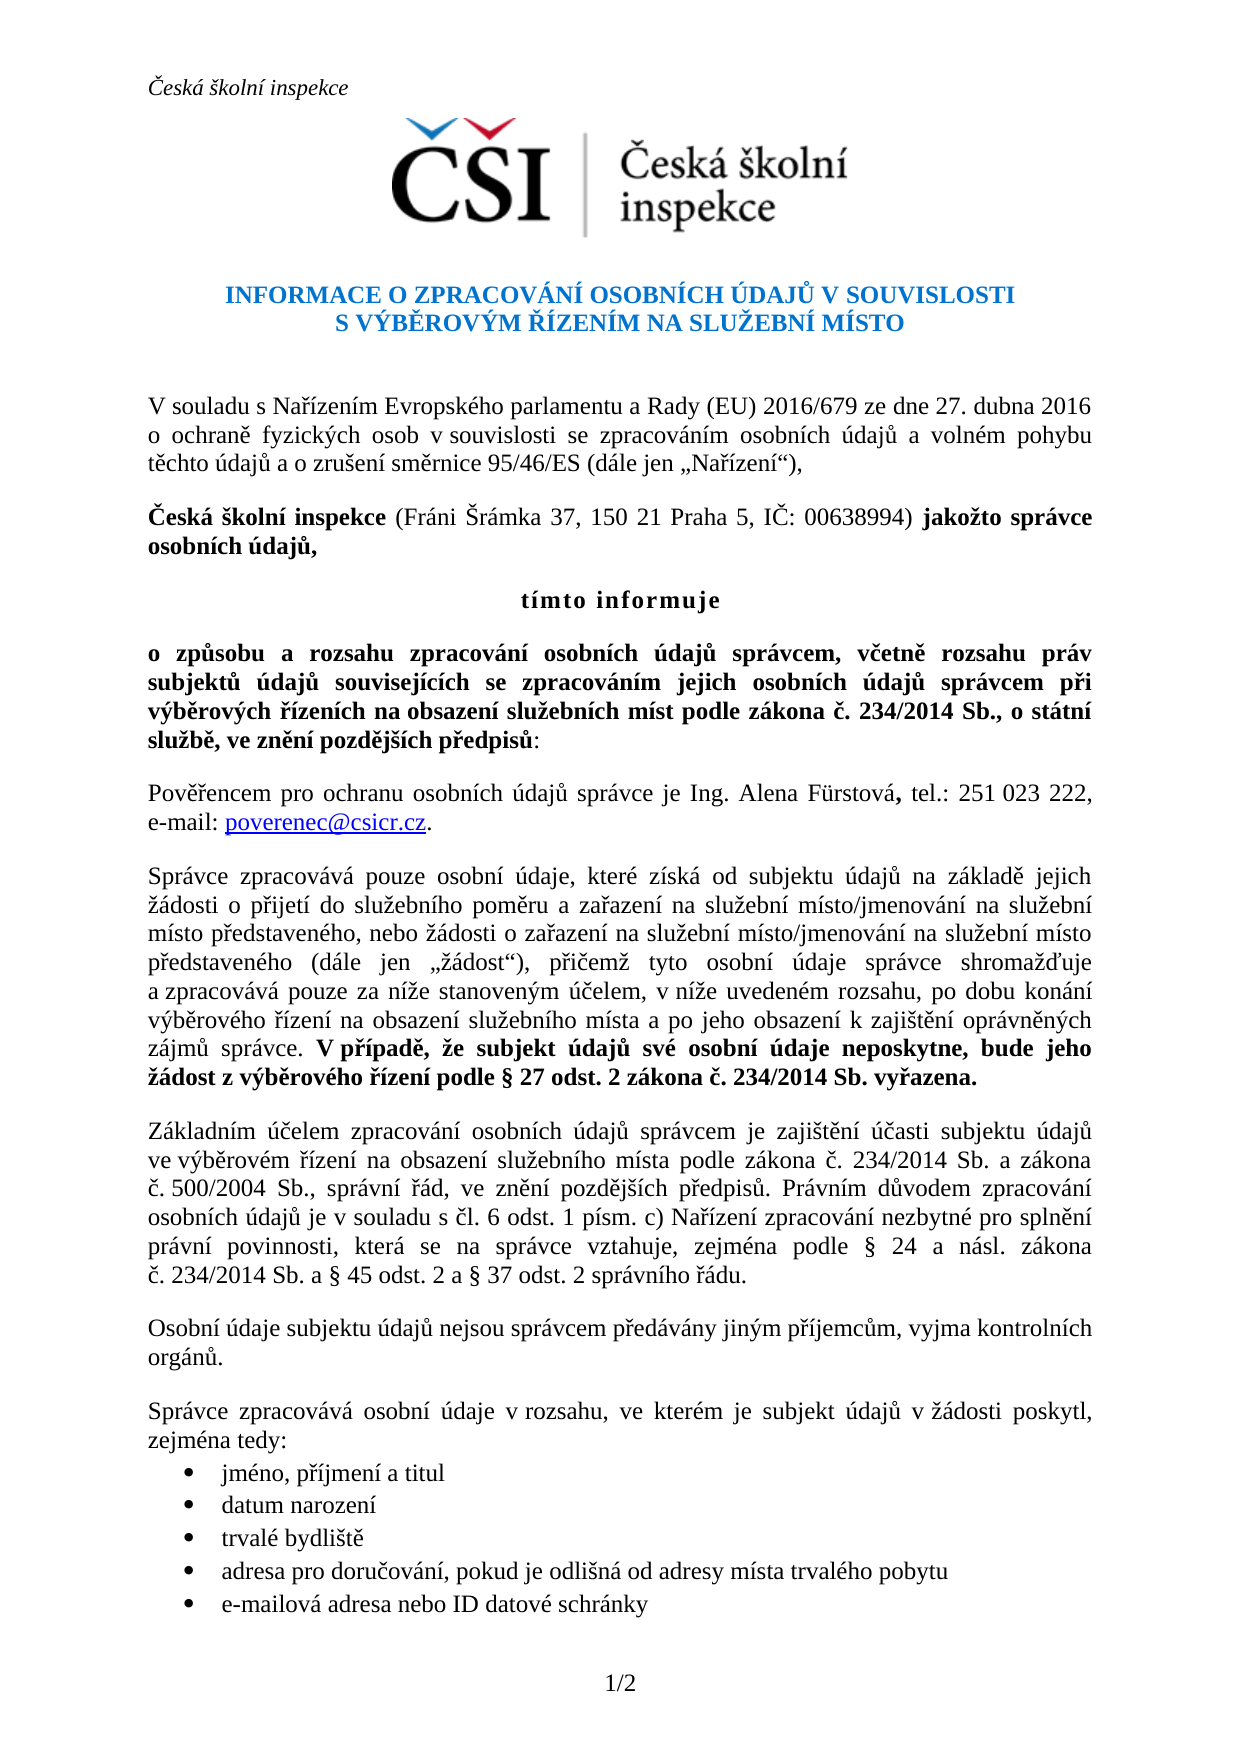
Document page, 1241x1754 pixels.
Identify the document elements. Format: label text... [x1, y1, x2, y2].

text Správce zpracovává pouze osobní údaje, které získá od subjektu údajů na základě jejich žádosti o přijetí do služebního poměru a zařazení na služební místo/jmenování na služební místo představeného, nebo žádosti o zařazení na služební místo/jmenování na služební místo představeného (dále jen „žádost“), přičemž tyto osobní údaje správce shromažďuje a zpracovává pouze za níže stanoveným účelem, v níže uvedeném rozsahu, po dobu konání výběrového řízení na obsazení služebního místa a po jeho obsazení k zajištění oprávněných zájmů správce. V případě, že subjekt údajů své osobní údaje neposkytne, bude jeho žádost z výběrového řízení podle § 27 odst. 2 zákona č. 234/2014 Sb. vyřazena. [148, 861, 1093, 1091]
text o způsobu a rozsahu zpracování osobních údajů správcem, včetně rozsahu práv subjektů údajů souvisejících se zpracováním jejich osobních údajů správcem při výběrových řízeních na obsazení služebních míst podle zákona č. 234/2014 Sb., o státní službě, ve znění pozdějších předpisů: [148, 638, 1093, 753]
text Správce zpracovává osobní údaje v rozsahu, ve kterém je subjekt údajů v žádosti poskytl, zejména tedy: [148, 1396, 1093, 1453]
picture [392, 118, 849, 239]
text tímto informuje [148, 585, 1093, 613]
list trvalé bydliště [184, 1523, 1093, 1552]
list jméno, příjmení a titul [184, 1458, 1093, 1486]
text Česká školní inspekce (Fráni Šrámka 37, 150 21 Praha 5, IČ: 00638994) jakožto správce osobních údajů, [148, 502, 1093, 560]
list adresa pro doručování, pokud je odlišná od adresy místa trvalého pobytu [184, 1556, 1093, 1585]
text Osobní údaje subjektu údajů nejsou správcem předávány jiným příjemcům, vyjma kontrolních orgánů. [148, 1313, 1093, 1371]
text INFORMACE O ZPRACOVÁNÍ OSOBNÍCH ÚDAJŮ V SOUVISLOSTI S VÝBĚROVÝM ŘÍZENÍM NA SLUŽEBNÍ MÍSTO [148, 280, 1093, 337]
text Pověřencem pro ochranu osobních údajů správce je Ing. Alena Fürstová, tel.: 251 023 222, e-mail: poverenec@csicr.cz. [148, 778, 1093, 836]
list e-mailová adresa nebo ID datové schránky [184, 1589, 1093, 1618]
list datum narození [184, 1491, 1093, 1519]
text Základním účelem zpracování osobních údajů správcem je zajištění účasti subjektu údajů ve výběrovém řízení na obsazení služebního místa podle zákona č. 234/2014 Sb. a zákona č. 500/2004 Sb., správní řád, ve znění pozdějších předpisů. Právním důvodem zpracování osobních údajů je v souladu s čl. 6 odst. 1 písm. c) Nařízení zpracování nezbytné pro splnění právní povinnosti, která se na správce vztahuje, zejména podle § 24 a násl. zákona č. 234/2014 Sb. a § 45 odst. 2 a § 37 odst. 2 správního řádu. [148, 1116, 1093, 1288]
text V souladu s Nařízením Evropského parlamentu a Rady (EU) 2016/679 ze dne 27. dubna 2016 o ochraně fyzických osob v souvislosti se zpracováním osobních údajů a volném pohybu těchto údajů a o zrušení směrnice 95/46/ES (dále jen „Nařízení“), [148, 391, 1093, 477]
